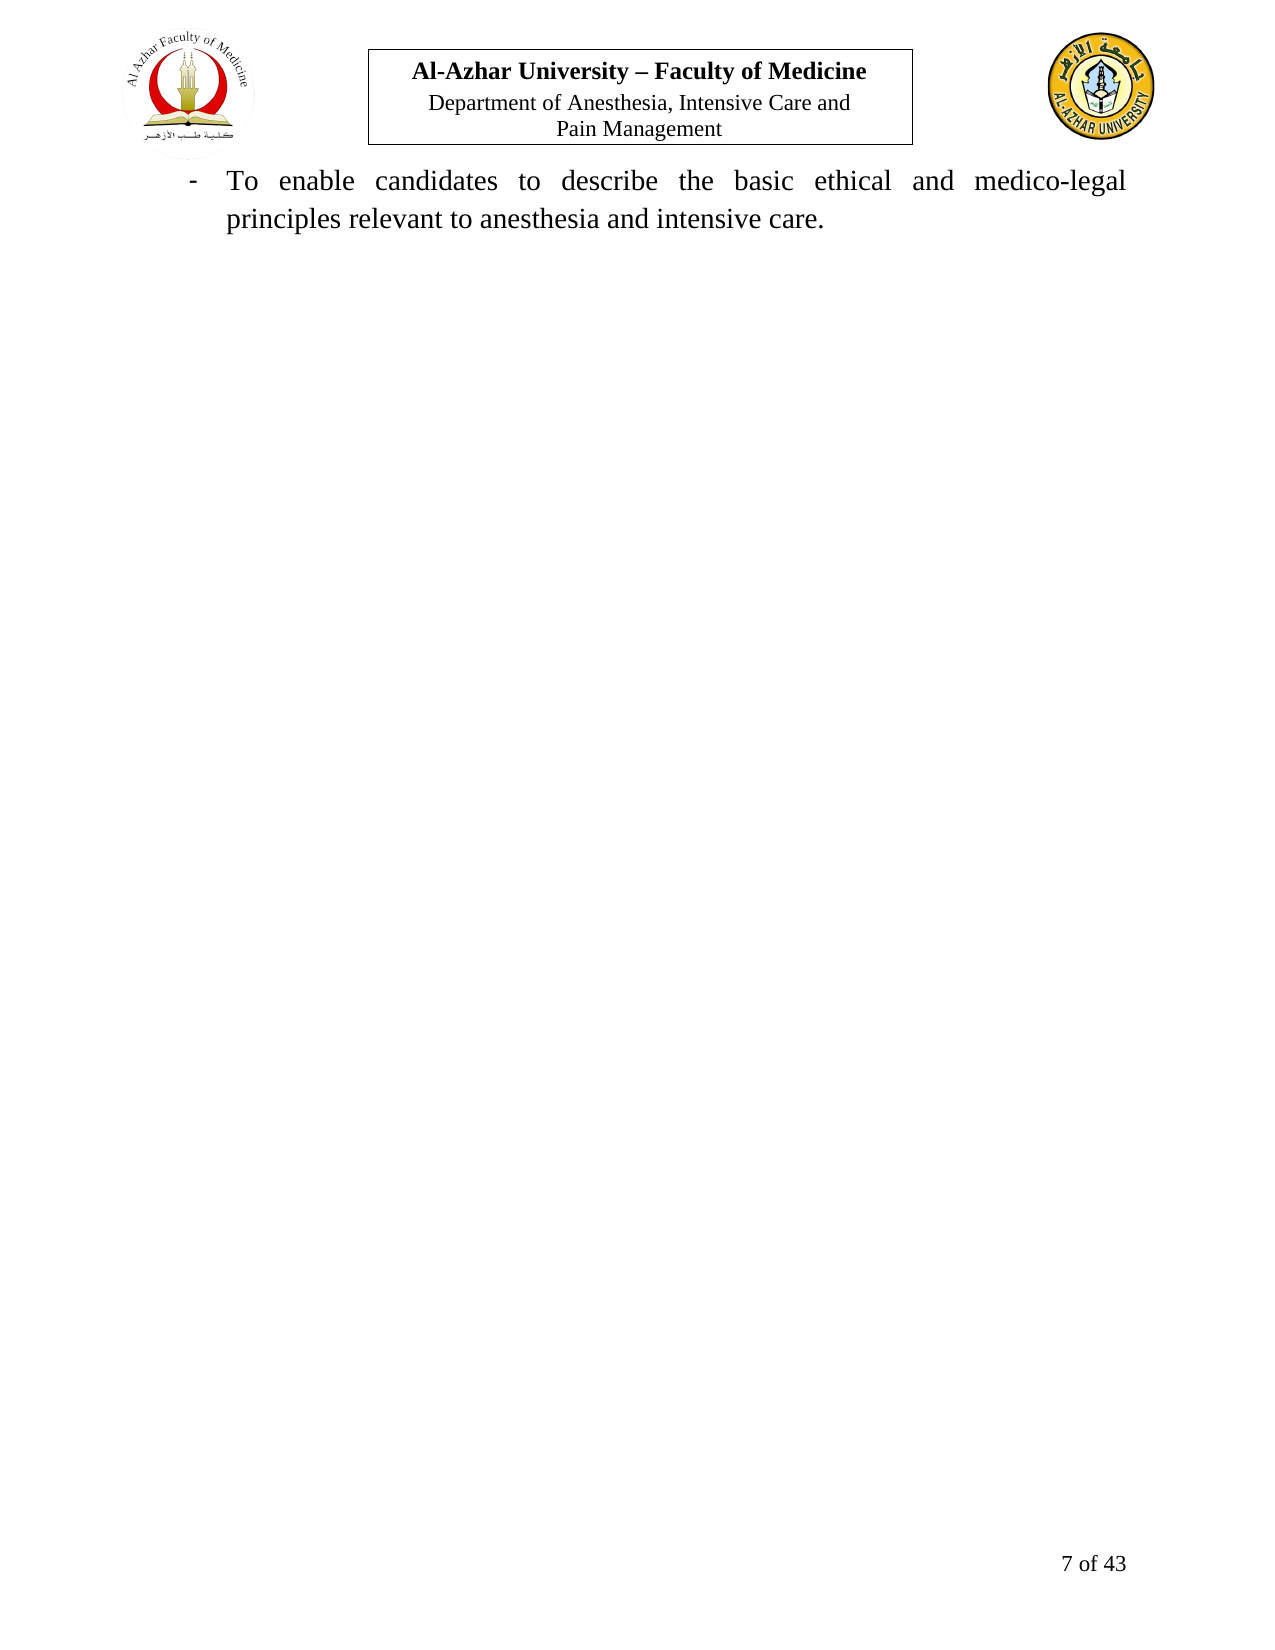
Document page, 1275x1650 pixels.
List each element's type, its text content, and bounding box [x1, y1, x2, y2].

list To enable candidates to describe the basic ethical and medico-legal principles relevant to anesthesia and intensive care. [189, 162, 1126, 234]
picture [1047, 32, 1155, 140]
picture [115, 21, 260, 166]
